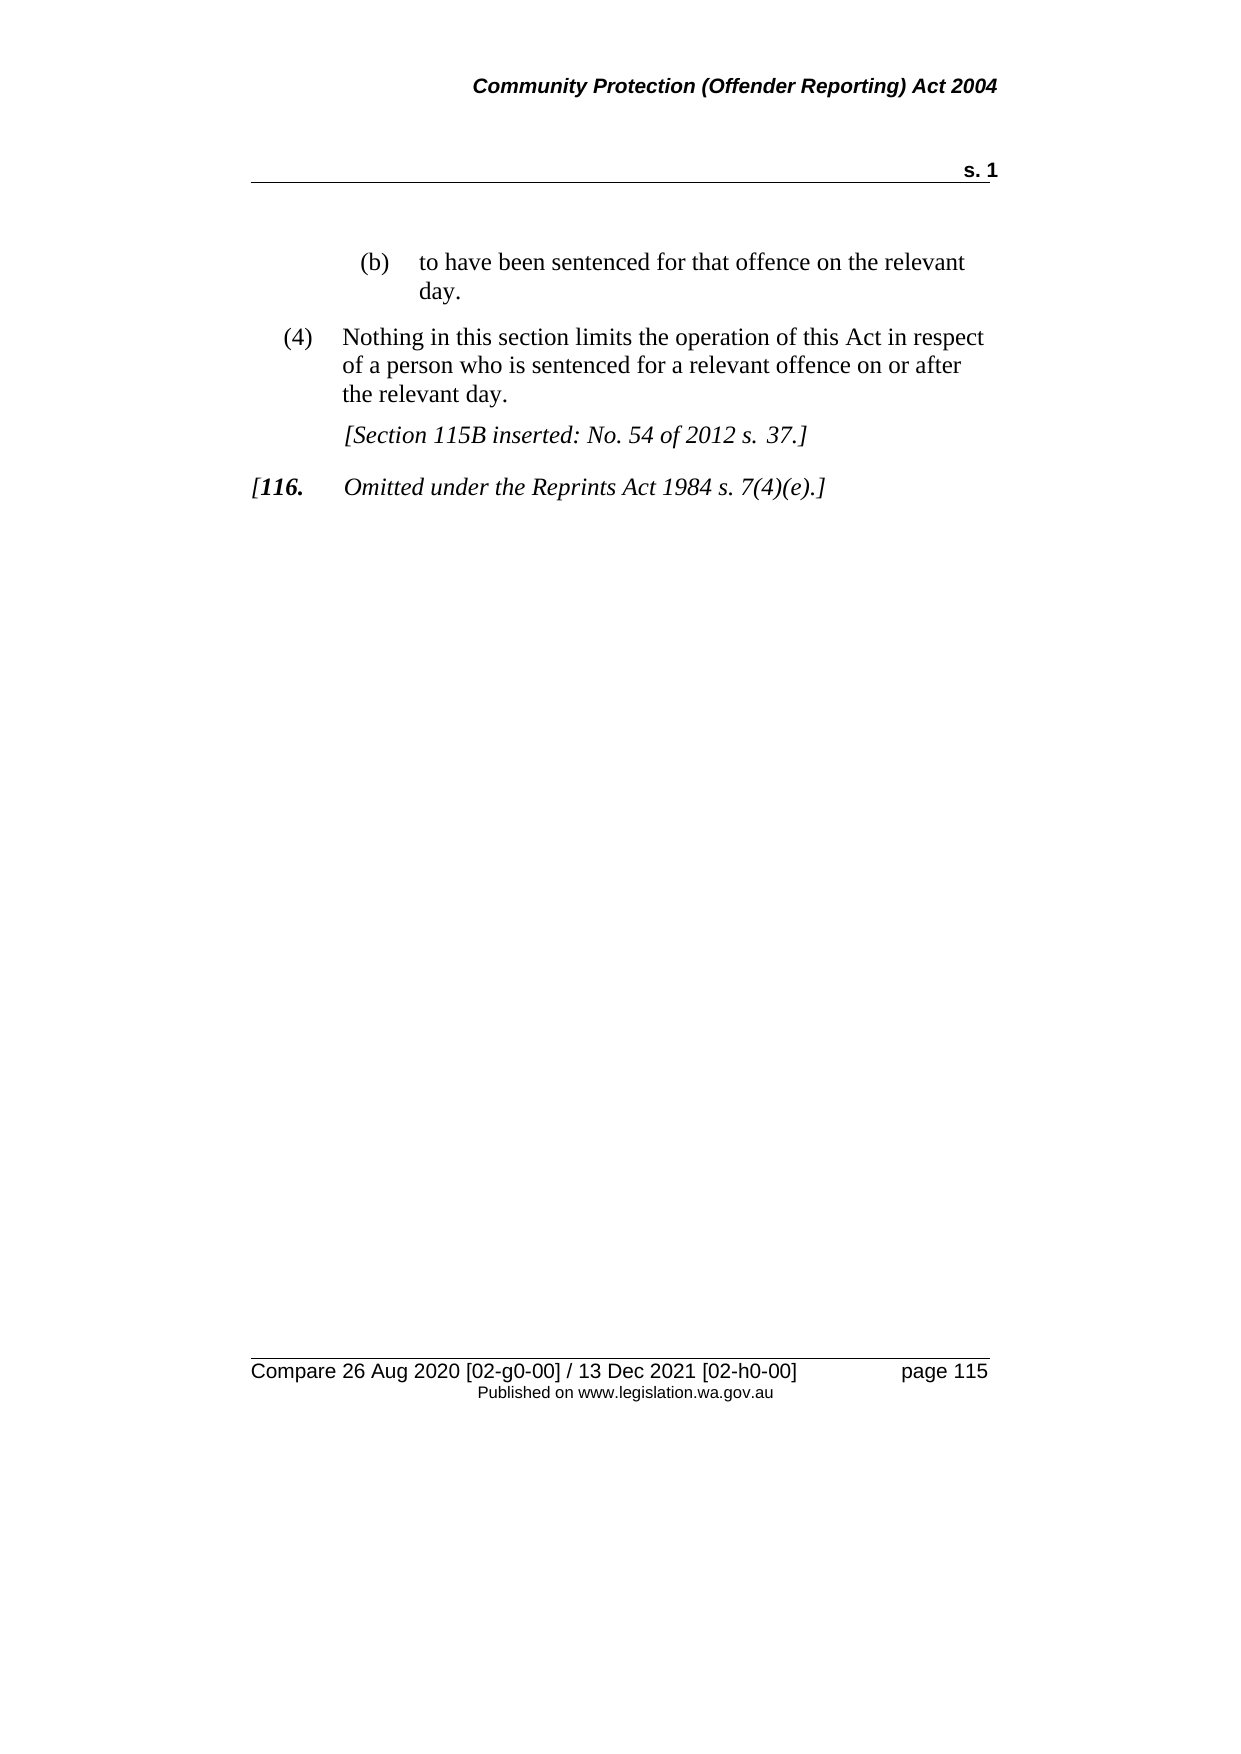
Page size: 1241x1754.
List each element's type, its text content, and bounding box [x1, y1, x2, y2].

text [Section 115B inserted: No. 54 of 2012 s. 37.] [251, 420, 990, 449]
text [116. Omitted under the Reprints Act 1984 s. 7(4)(e).] [251, 472, 990, 501]
text (4) Nothing in this section limits the operation of this Act in respect of a person who is sentenced for a relevant offence on or after the relevant day. [251, 322, 990, 408]
text (b) to have been sentenced for that offence on the relevant day. [251, 247, 990, 305]
